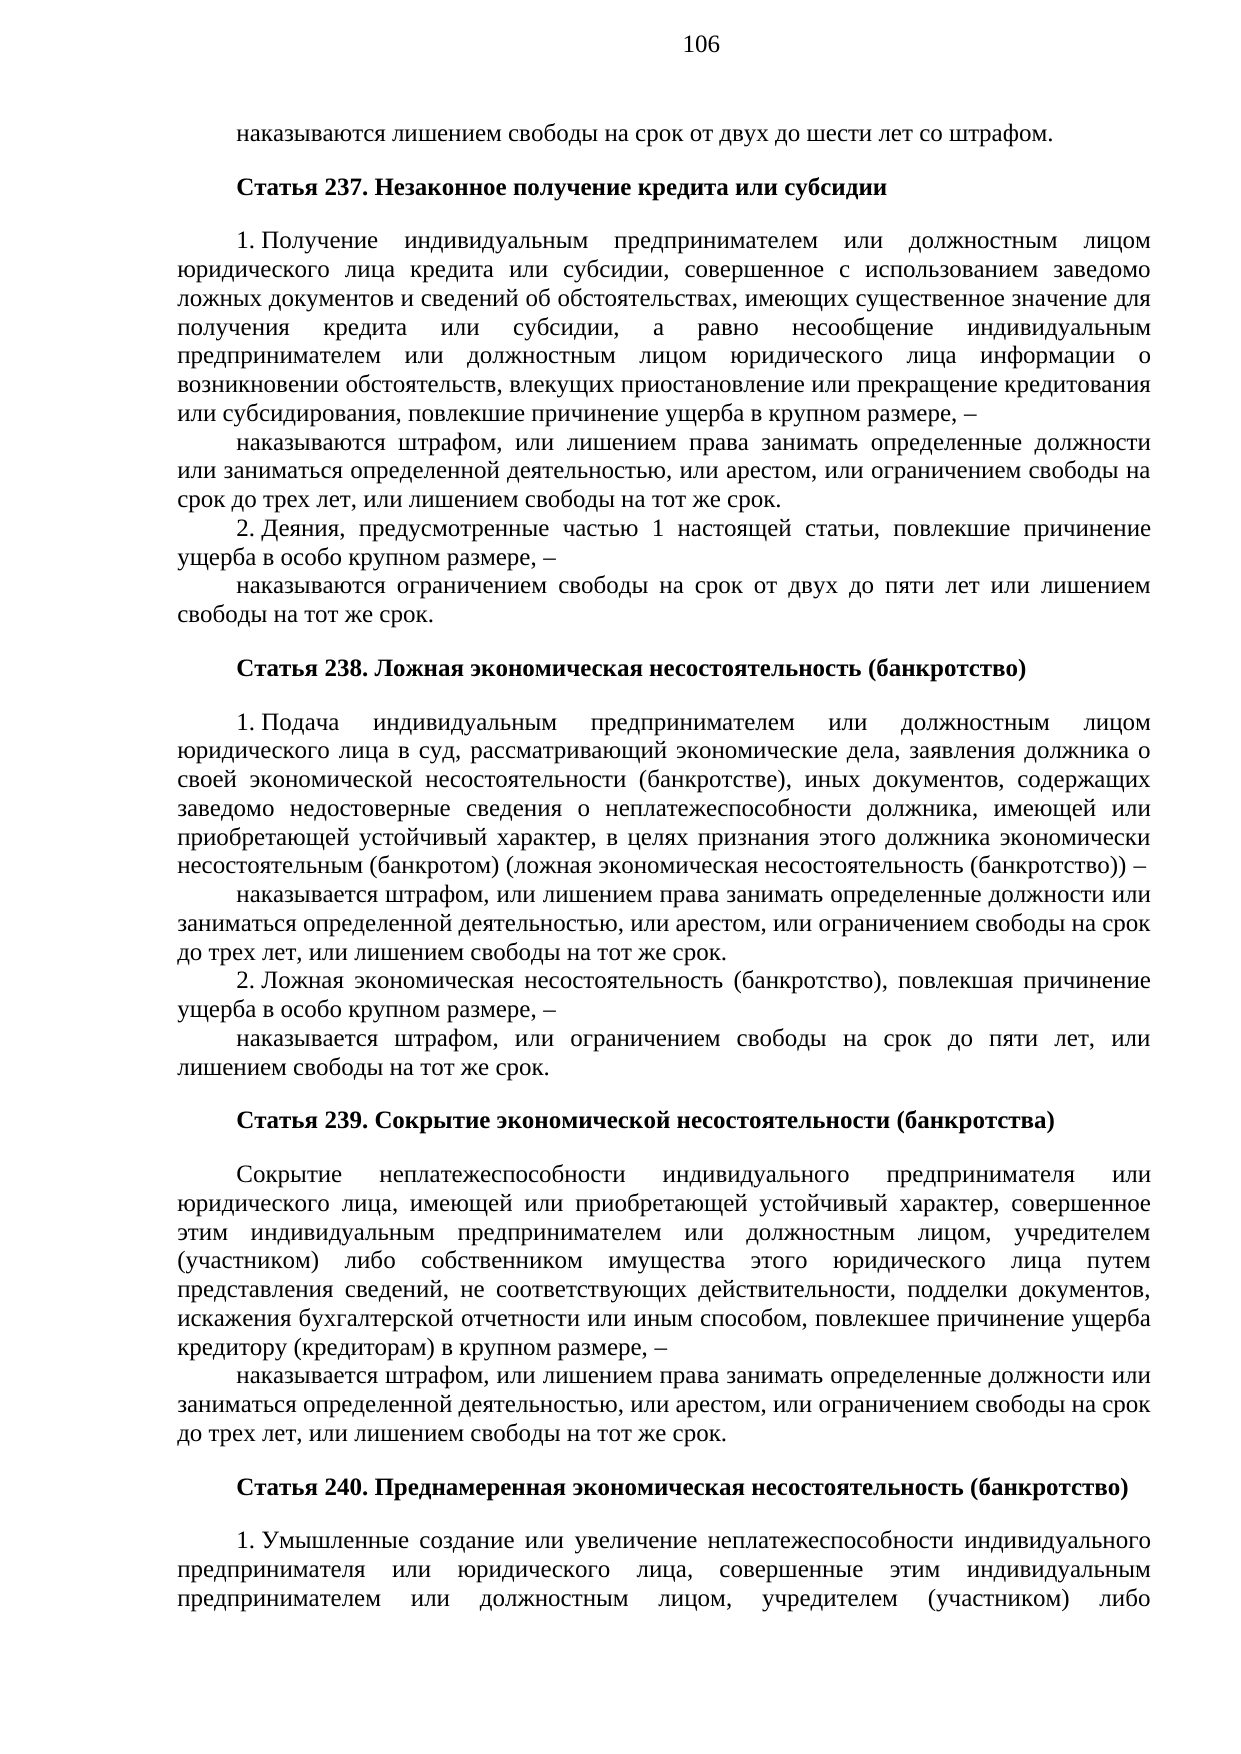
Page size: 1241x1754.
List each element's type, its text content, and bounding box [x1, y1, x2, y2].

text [177, 1526, 1152, 1612]
text 2. Ложная экономическая несостоятельность (банкротство), повлекшая причинение ущерба в особо крупном размере, – [177, 966, 1152, 1023]
text наказывается штрафом, или лишением права занимать определенные должности или заниматься определенной деятельностью, или арестом, или ограничением свободы на срок до трех лет, или лишением свободы на тот же срок. [177, 879, 1152, 966]
text 1. Получение индивидуальным предпринимателем или должностным лицом юридического лица кредита или субсидии, совершенное с использованием заведомо ложных документов и сведений об обстоятельствах, имеющих существенное значение для получения кредита или субсидии, а равно несообщение индивидуальным предпринимателем или должностным лицом юридического лица информации о возникновении обстоятельств, влекущих приостановление или прекращение кредитования или субсидирования, повлекшие причинение ущерба в крупном размере, – [177, 226, 1152, 427]
text наказываются лишением свободы на срок от двух до шести лет со штрафом. [177, 118, 1152, 147]
text 1. Подача индивидуальным предпринимателем или должностным лицом юридического лица в суд, рассматривающий экономические дела, заявления должника о своей экономической несостоятельности (банкротстве), иных документов, содержащих заведомо недостоверные сведения о неплатежеспособности должника, имеющей или приобретающей устойчивый характер, в целях признания этого должника экономически несостоятельным (банкротом) (ложная экономическая несостоятельность (банкротство)) – [177, 707, 1152, 879]
text наказываются ограничением свободы на срок от двух до пяти лет или лишением свободы на тот же срок. [177, 571, 1152, 628]
text 2. Деяния, предусмотренные частью 1 настоящей статьи, повлекшие причинение ущерба в особо крупном размере, – [177, 513, 1152, 571]
text наказывается штрафом, или лишением права занимать определенные должности или заниматься определенной деятельностью, или арестом, или ограничением свободы на срок до трех лет, или лишением свободы на тот же срок. [177, 1361, 1152, 1447]
text наказывается штрафом, или ограничением свободы на срок до пяти лет, или лишением свободы на тот же срок. [177, 1023, 1152, 1081]
text наказываются штрафом, или лишением права занимать определенные должности или заниматься определенной деятельностью, или арестом, или ограничением свободы на срок до трех лет, или лишением свободы на тот же срок. [177, 427, 1152, 513]
text Статья 238. Ложная экономическая несостоятельность (банкротство) [236, 653, 1152, 682]
text Статья 239. Сокрытие экономической несостоятельности (банкротства) [236, 1106, 1152, 1134]
text Сокрытие неплатежеспособности индивидуального предпринимателя или юридического лица, имеющей или приобретающей устойчивый характер, совершенное этим индивидуальным предпринимателем или должностным лицом, учредителем (участником) либо собственником имущества этого юридического лица путем представления сведений, не соответствующих действительности, подделки документов, искажения бухгалтерской отчетности или иным способом, повлекшее причинение ущерба кредитору (кредиторам) в крупном размере, – [177, 1159, 1152, 1361]
text Статья 237. Незаконное получение кредита или субсидии [236, 172, 1152, 201]
text Статья 240. Преднамеренная экономическая несостоятельность (банкротство) [236, 1472, 1152, 1501]
